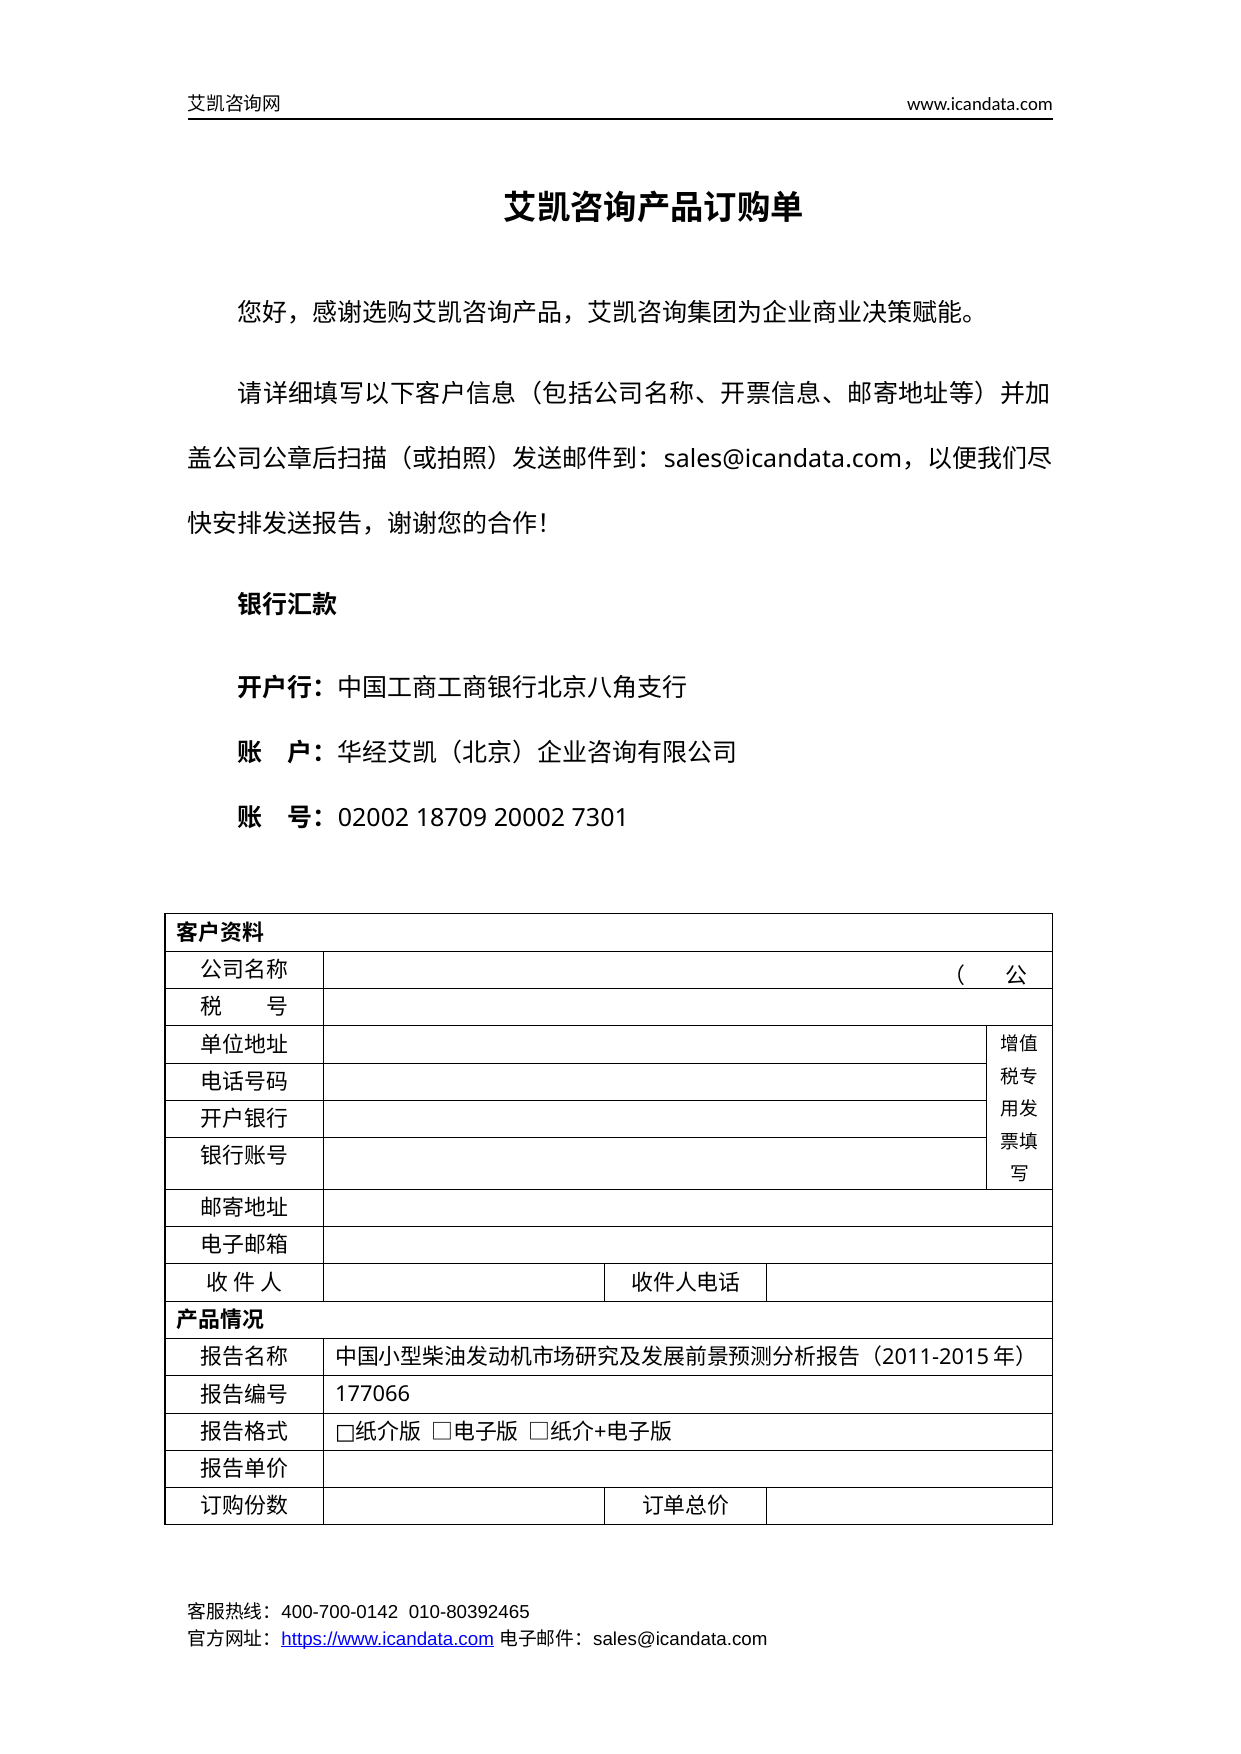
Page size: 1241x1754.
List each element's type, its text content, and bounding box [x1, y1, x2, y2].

text 开户行：中国工商工商银行北京八角支行 [187, 653, 1053, 718]
table_cell [324, 1101, 986, 1137]
text 账 户：华经艾凯（北京）企业咨询有限公司 [187, 718, 1053, 783]
table_cell [324, 1064, 986, 1100]
table_cell 收件人电话 [605, 1264, 766, 1301]
table_cell 单位地址 [166, 1026, 323, 1062]
table_cell 报告格式 [166, 1414, 323, 1450]
table_cell 收 件 人 [166, 1264, 323, 1301]
table_cell 177066 [324, 1376, 1052, 1412]
table_cell 报告单价 [166, 1451, 323, 1487]
table_cell 公司名称 [166, 952, 323, 988]
table_cell 报告名称 [166, 1339, 323, 1375]
table_cell 银行账号 [166, 1138, 323, 1189]
table_cell □纸介版 □电子版 □纸介+电子版 [324, 1414, 1052, 1450]
table_cell [767, 1488, 1052, 1524]
table_cell 订购份数 [166, 1488, 323, 1524]
table_cell 产品情况 [166, 1302, 1052, 1338]
table_cell 报告编号 [166, 1376, 323, 1412]
table_cell 电子邮箱 [166, 1227, 323, 1263]
table_cell 中国小型柴油发动机市场研究及发展前景预测分析报告（2011-2015年） [324, 1339, 1052, 1375]
table_cell [324, 1026, 986, 1062]
text 艾凯咨询产品订购单 [187, 172, 1053, 237]
table_cell 邮寄地址 [166, 1190, 323, 1226]
table_cell [324, 1227, 1052, 1263]
table_cell [324, 1451, 1052, 1487]
table_cell 开户银行 [166, 1101, 323, 1137]
table_cell [324, 1488, 604, 1524]
text 请详细填写以下客户信息（包括公司名称、开票信息、邮寄地址等）并加盖公司公章后扫描（或拍照）发送邮件到：sales@icandata.com，以便我们尽快安排发送报告，谢谢您的合作！ [187, 359, 1053, 554]
table_cell 电话号码 [166, 1064, 323, 1100]
table_cell [767, 1264, 1052, 1301]
table_cell 订单总价 [605, 1488, 766, 1524]
table_cell [324, 1138, 986, 1189]
table_header 客户资料 [166, 914, 1052, 951]
table_cell [324, 989, 1052, 1025]
table_cell [324, 1264, 604, 1301]
text 您好，感谢选购艾凯咨询产品，艾凯咨询集团为企业商业决策赋能。 [187, 278, 1053, 343]
text 账 号：02002 18709 20002 7301 [187, 783, 1053, 848]
table_cell 增值税专用发票填写 [987, 1026, 1052, 1189]
text 银行汇款 [187, 570, 1053, 635]
table_cell 税 号 [166, 989, 323, 1025]
table_cell [324, 1190, 1052, 1226]
table_cell [324, 952, 1052, 988]
